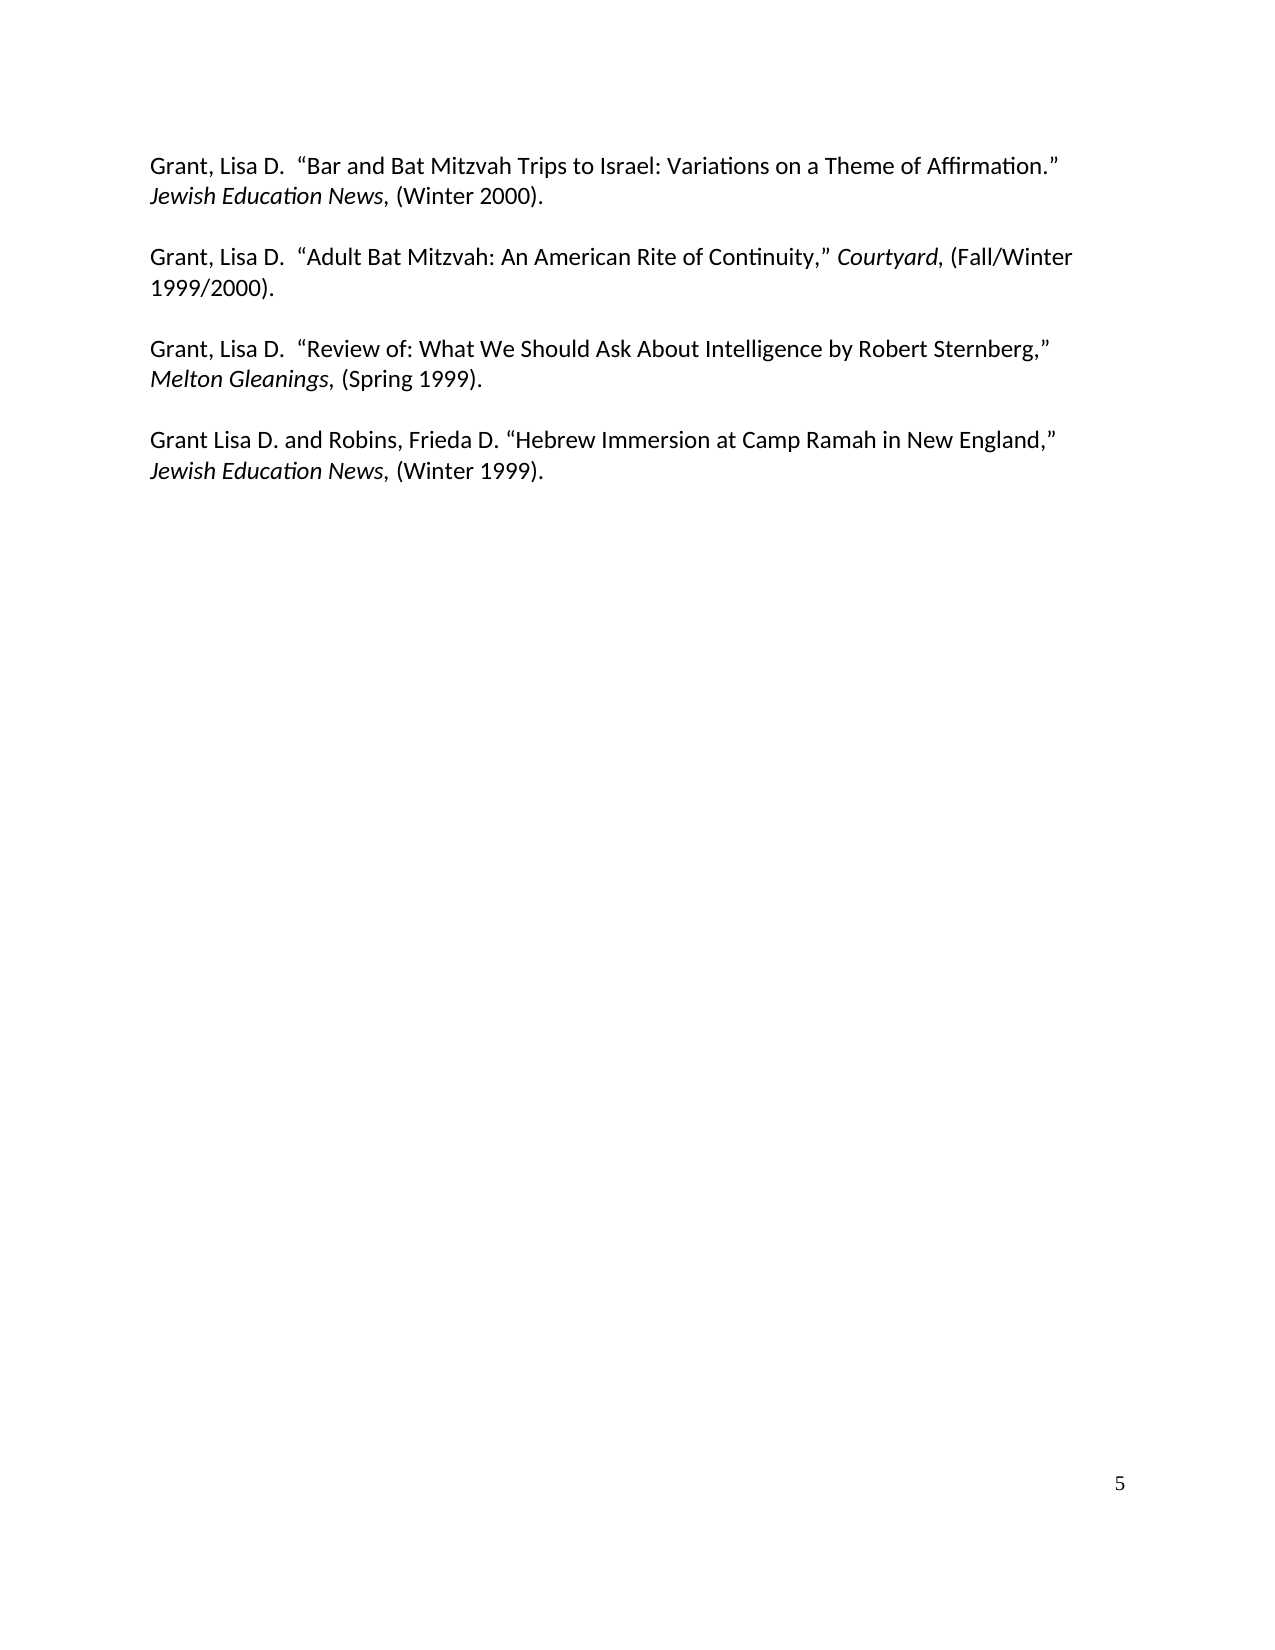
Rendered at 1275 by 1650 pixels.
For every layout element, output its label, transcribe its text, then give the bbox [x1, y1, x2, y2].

text Grant, Lisa D. “Review of: What We Should Ask About Intelligence by Robert Sternberg,” Melton Gleanings, (Spring 1999). [150, 333, 1125, 394]
text Grant, Lisa D. “Bar and Bat Mitzvah Trips to Israel: Variations on a Theme of Affirmation.” Jewish Education News, (Winter 2000). [150, 150, 1125, 211]
text Grant, Lisa D. “Adult Bat Mitzvah: An American Rite of Continuity,” Courtyard, (Fall/Winter 1999/2000). [150, 242, 1125, 303]
text Grant Lisa D. and Robins, Frieda D. “Hebrew Immersion at Camp Ramah in New England,” Jewish Education News, (Winter 1999). [150, 425, 1125, 486]
